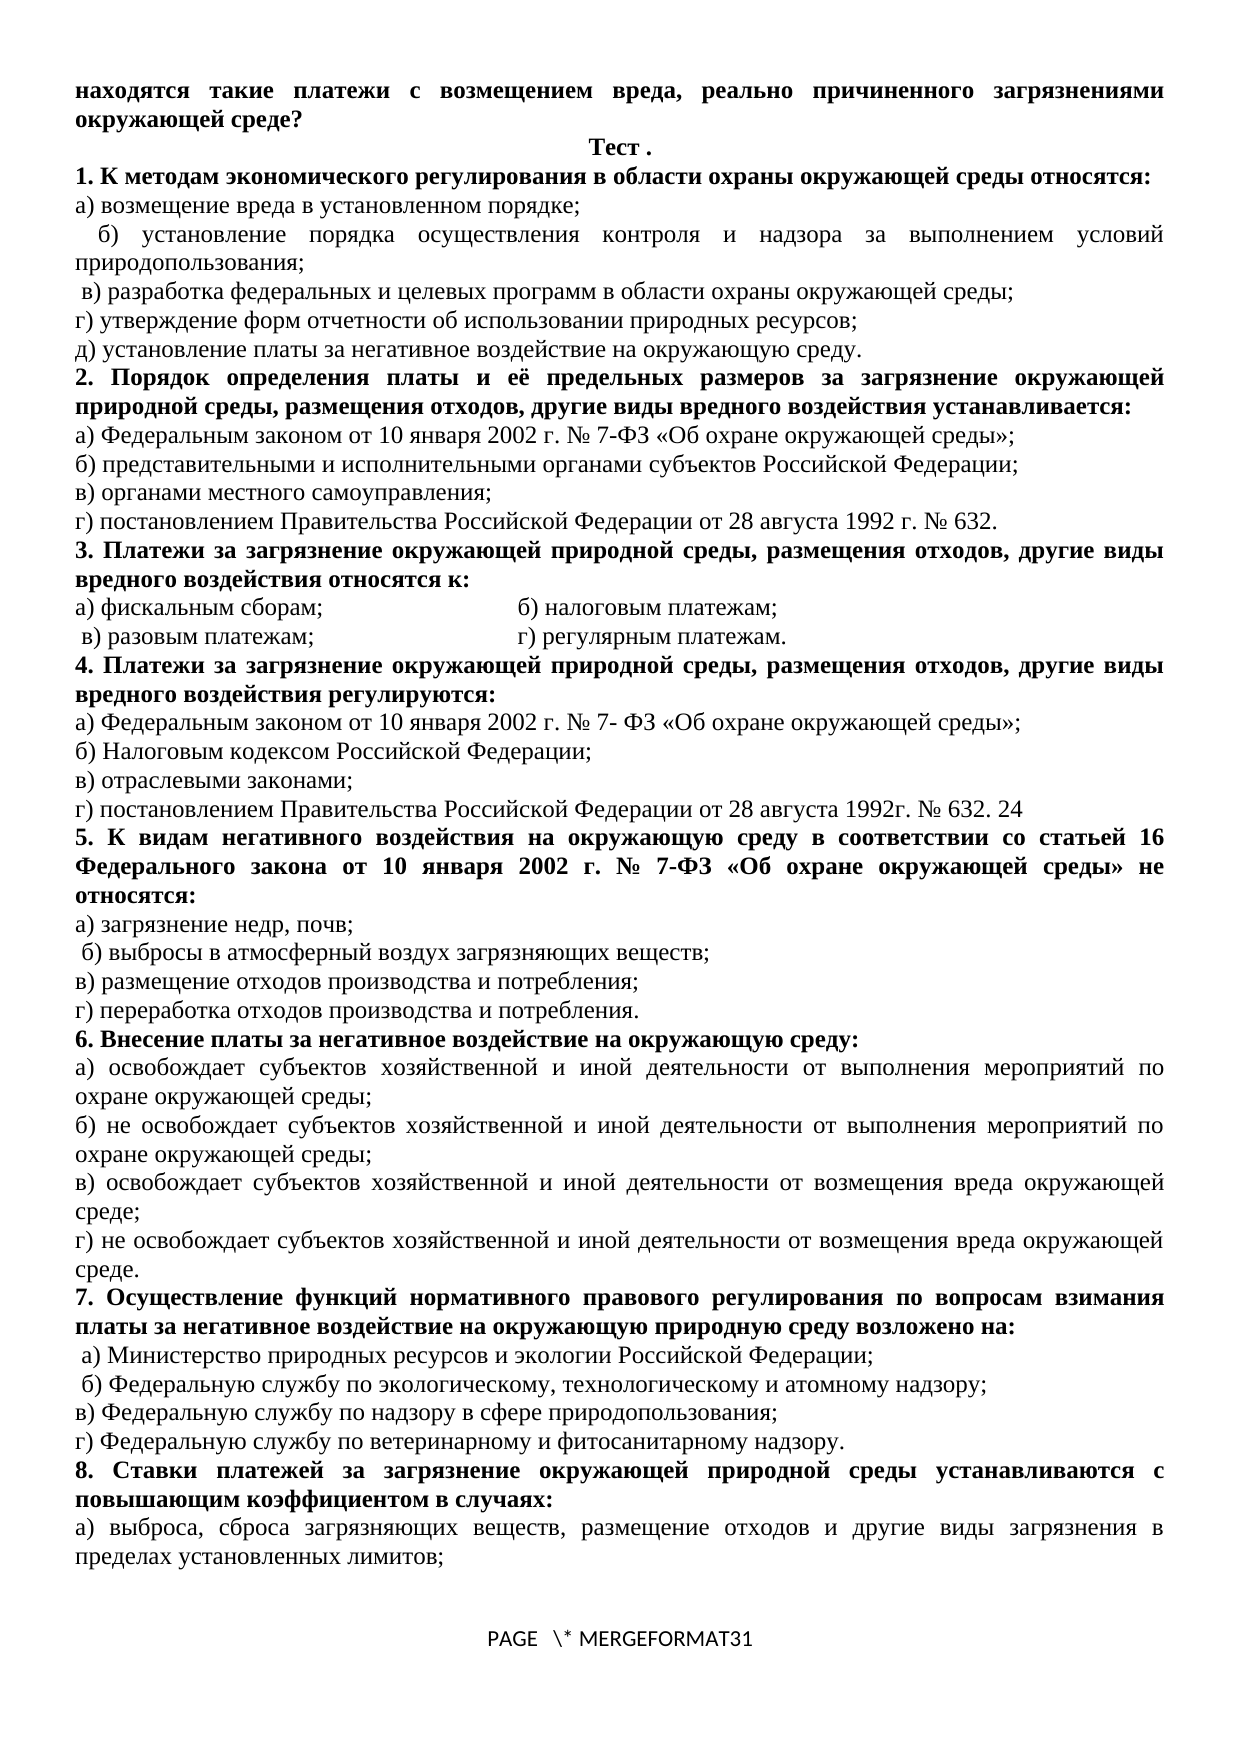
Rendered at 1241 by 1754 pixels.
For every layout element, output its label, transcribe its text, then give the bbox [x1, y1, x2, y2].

text г) не освобождает субъектов хозяйственной и иной деятельности от возмещения вреда окружающей среде. [75, 1225, 1165, 1282]
text г) переработка отходов производства и потребления. [75, 995, 1165, 1024]
text а) Министерство природных ресурсов и экологии Российской Федерации; [75, 1340, 1165, 1369]
text в) Федеральную службу по надзору в сфере природопользования; [75, 1397, 1165, 1426]
text 3. Платежи за загрязнение окружающей природной среды, размещения отходов, другие виды вредного воздействия относятся к: [75, 535, 1165, 592]
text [75, 75, 1165, 132]
text 4. Платежи за загрязнение окружающей природной среды, размещения отходов, другие виды вредного воздействия регулируются: [75, 650, 1165, 707]
text в) размещение отходов производства и потребления; [75, 966, 1165, 995]
text г) Федеральную службу по ветеринарному и фитосанитарному надзору. [75, 1426, 1165, 1455]
text а) выброса, сброса загрязняющих веществ, размещение отходов и другие виды загрязнения в пределах установленных лимитов; [75, 1512, 1165, 1570]
text б) выбросы в атмосферный воздух загрязняющих веществ; [75, 937, 1165, 966]
text 5. К видам негативного воздействия на окружающую среду в соответствии со статьей 16 Федерального закона от 10 января 2002 г. № 7-ФЗ «Об охране окружающей среды» не относятся: [75, 822, 1165, 909]
text в) освобождает субъектов хозяйственной и иной деятельности от возмещения вреда окружающей среде; [75, 1167, 1165, 1225]
text а) Федеральным законом от 10 января 2002 г. № 7-ФЗ «Об охране окружающей среды»; [75, 420, 1165, 449]
text в) разработка федеральных и целевых программ в области охраны окружающей среды; [75, 276, 1165, 305]
text а) загрязнение недр, почв; [75, 909, 1165, 937]
text 7. Осуществление функций нормативного правового регулирования по вопросам взимания платы за негативное воздействие на окружающую природную среду возложено на: [75, 1282, 1165, 1340]
text а) фискальным сборам; б) налоговым платежам; [75, 592, 1165, 621]
text б) Федеральную службу по экологическому, технологическому и атомному надзору; [75, 1369, 1165, 1397]
text д) установление платы за негативное воздействие на окружающую среду. [75, 334, 1165, 362]
text г) утверждение форм отчетности об использовании природных ресурсов; [75, 305, 1165, 334]
text а) Федеральным законом от 10 января 2002 г. № 7- ФЗ «Об охране окружающей среды»; [75, 707, 1165, 736]
text в) органами местного самоуправления; [75, 477, 1165, 506]
text г) постановлением Правительства Российской Федерации от 28 августа 1992г. № 632. 24 [75, 794, 1165, 822]
text 6. Внесение платы за негативное воздействие на окружающую среду: [75, 1024, 1165, 1052]
text б) установление порядка осуществления контроля и надзора за выполнением условий природопользования; [75, 219, 1165, 276]
text а) освобождает субъектов хозяйственной и иной деятельности от выполнения мероприятий по охране окружающей среды; [75, 1052, 1165, 1110]
text Тест . [75, 132, 1165, 161]
text б) не освобождает субъектов хозяйственной и иной деятельности от выполнения мероприятий по охране окружающей среды; [75, 1110, 1165, 1167]
text г) постановлением Правительства Российской Федерации от 28 августа 1992 г. № 632. [75, 506, 1165, 535]
text 2. Порядок определения платы и её предельных размеров за загрязнение окружающей природной среды, размещения отходов, другие виды вредного воздействия устанавливается: [75, 362, 1165, 420]
text а) возмещение вреда в установленном порядке; [75, 190, 1165, 219]
text б) Налоговым кодексом Российской Федерации; [75, 736, 1165, 765]
text в) отраслевыми законами; [75, 765, 1165, 794]
text 1. К методам экономического регулирования в области охраны окружающей среды относятся: [75, 161, 1165, 190]
text в) разовым платежам; г) регулярным платежам. [75, 621, 1165, 650]
text 8. Ставки платежей за загрязнение окружающей природной среды устанавливаются с повышающим коэффициентом в случаях: [75, 1455, 1165, 1512]
text б) представительными и исполнительными органами субъектов Российской Федерации; [75, 449, 1165, 477]
